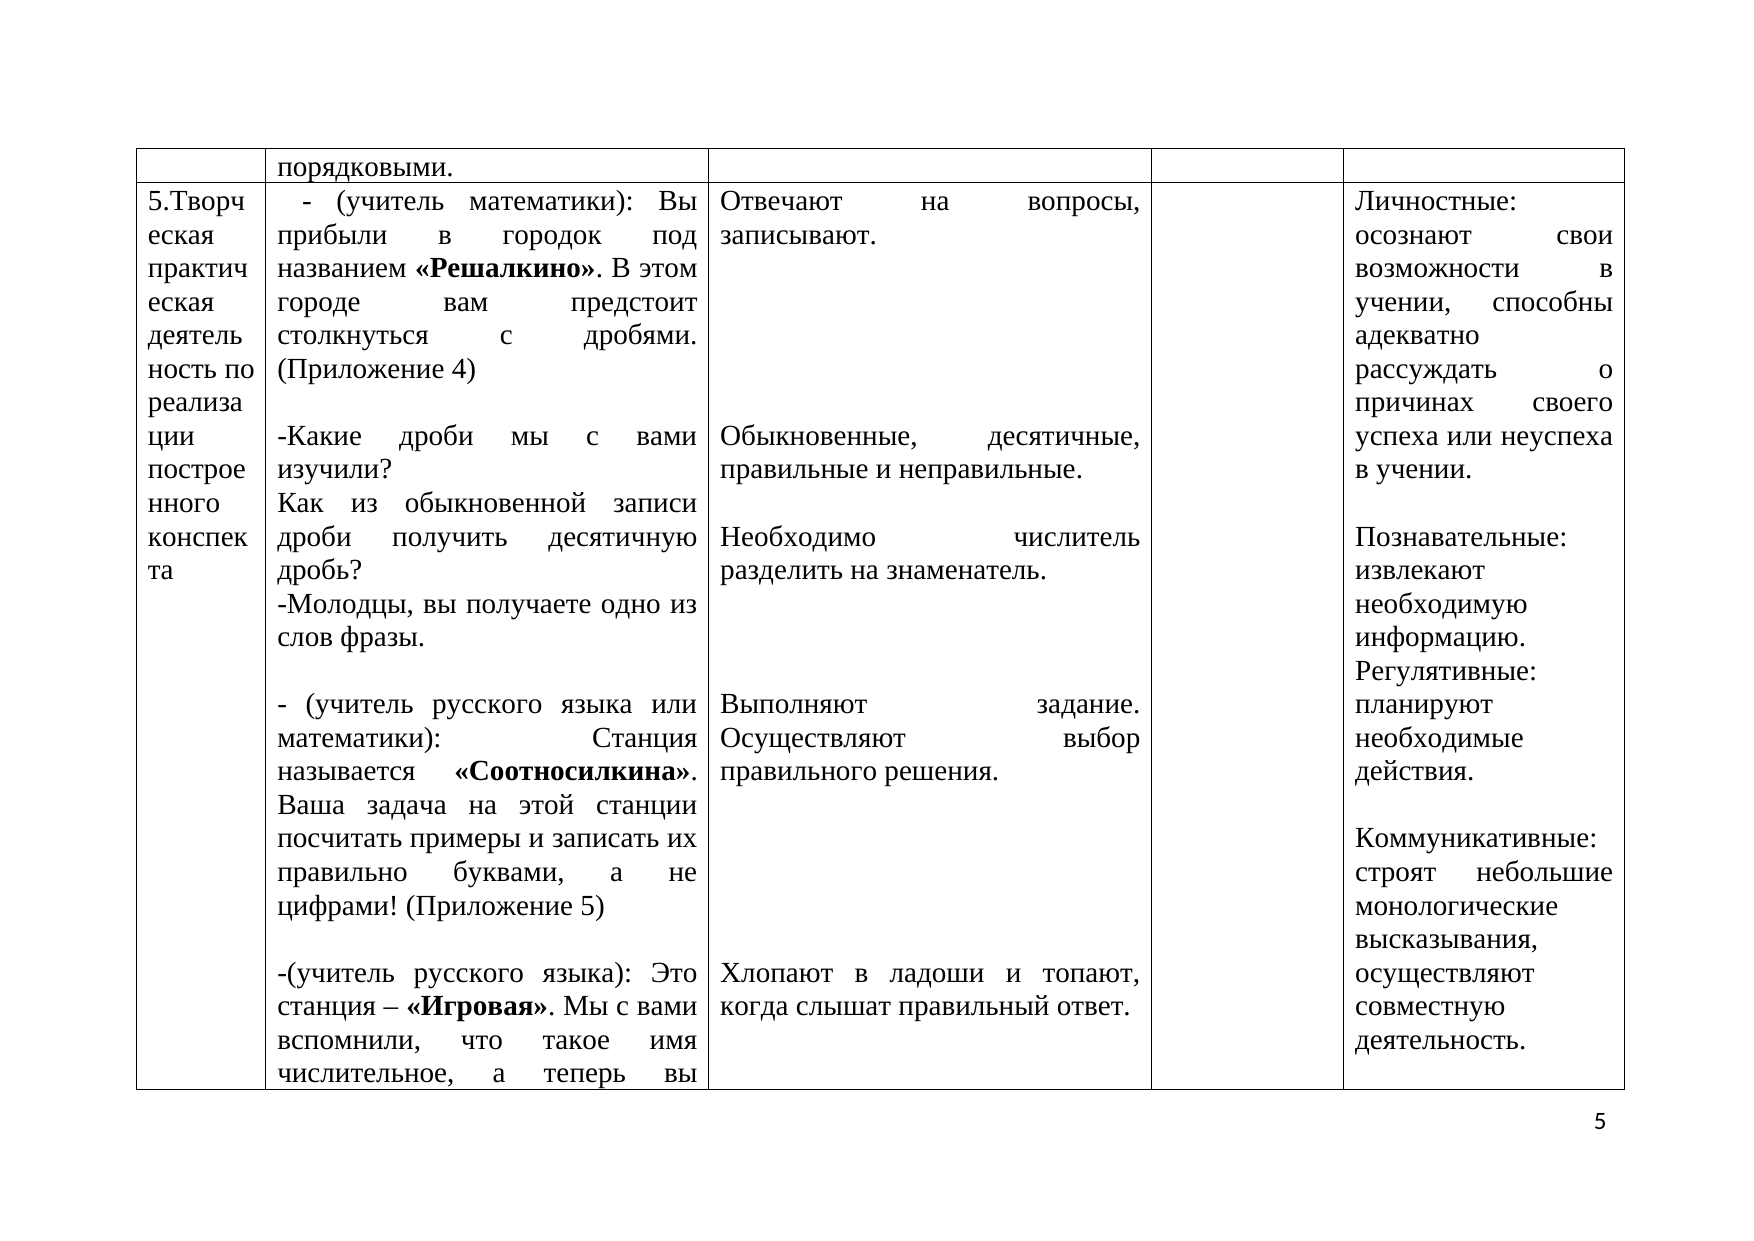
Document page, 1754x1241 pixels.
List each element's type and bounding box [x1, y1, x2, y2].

table_cell [1344, 183, 1624, 1089]
table_cell [1344, 149, 1624, 182]
table_cell [137, 183, 265, 1089]
table_cell [137, 149, 265, 182]
table_cell [709, 149, 1151, 182]
table_cell [709, 183, 1151, 1089]
table_cell [1152, 183, 1343, 1089]
table_cell [266, 183, 708, 1089]
table_cell [266, 149, 708, 182]
table_cell [1152, 149, 1343, 182]
